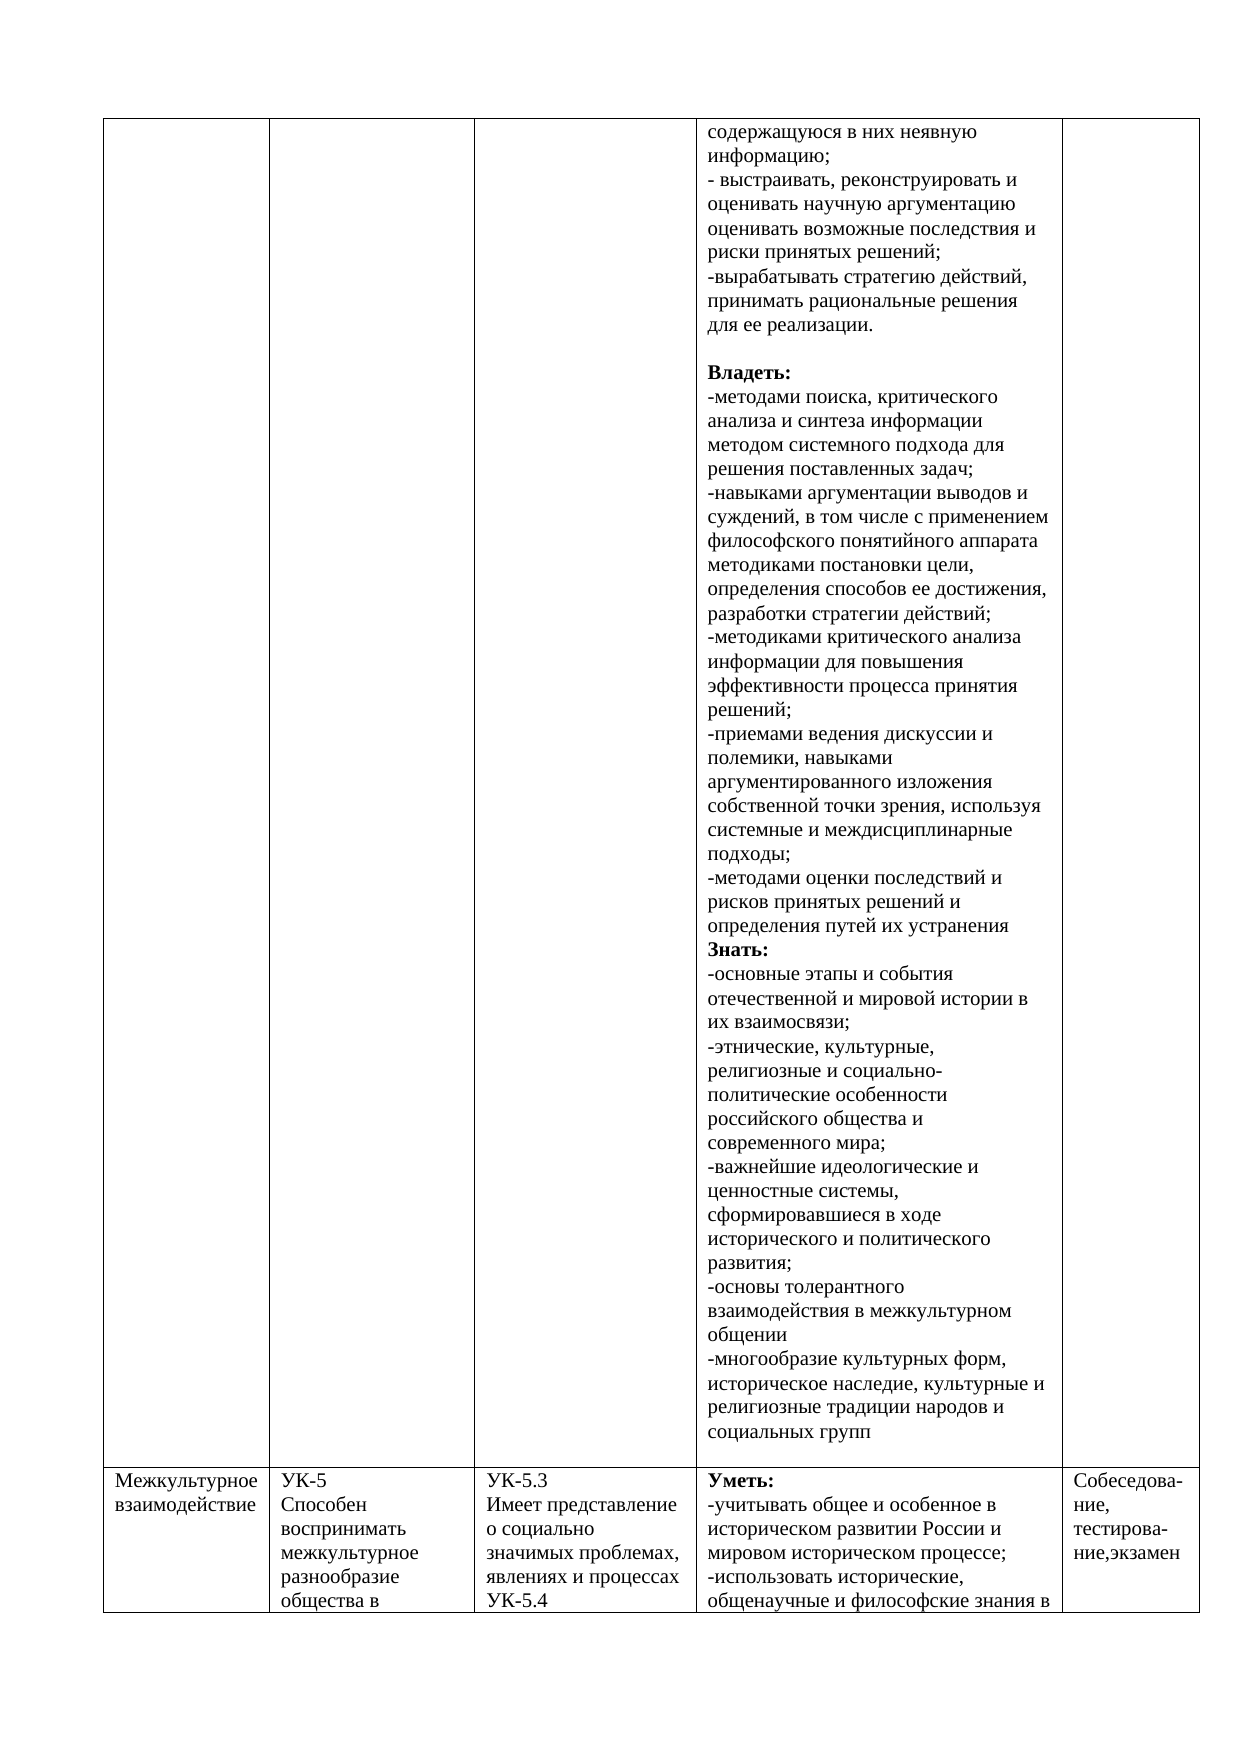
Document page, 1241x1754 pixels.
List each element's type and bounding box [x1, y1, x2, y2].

table_cell [104, 1468, 269, 1612]
table_cell [270, 1468, 474, 1612]
table_cell [1063, 119, 1199, 1467]
table_cell [475, 119, 696, 1467]
table_cell [104, 119, 269, 1467]
table_cell [697, 119, 1062, 1467]
table_cell [1063, 1468, 1199, 1612]
table_cell [270, 119, 474, 1467]
table_cell [475, 1468, 696, 1612]
table_cell [697, 1468, 1062, 1612]
